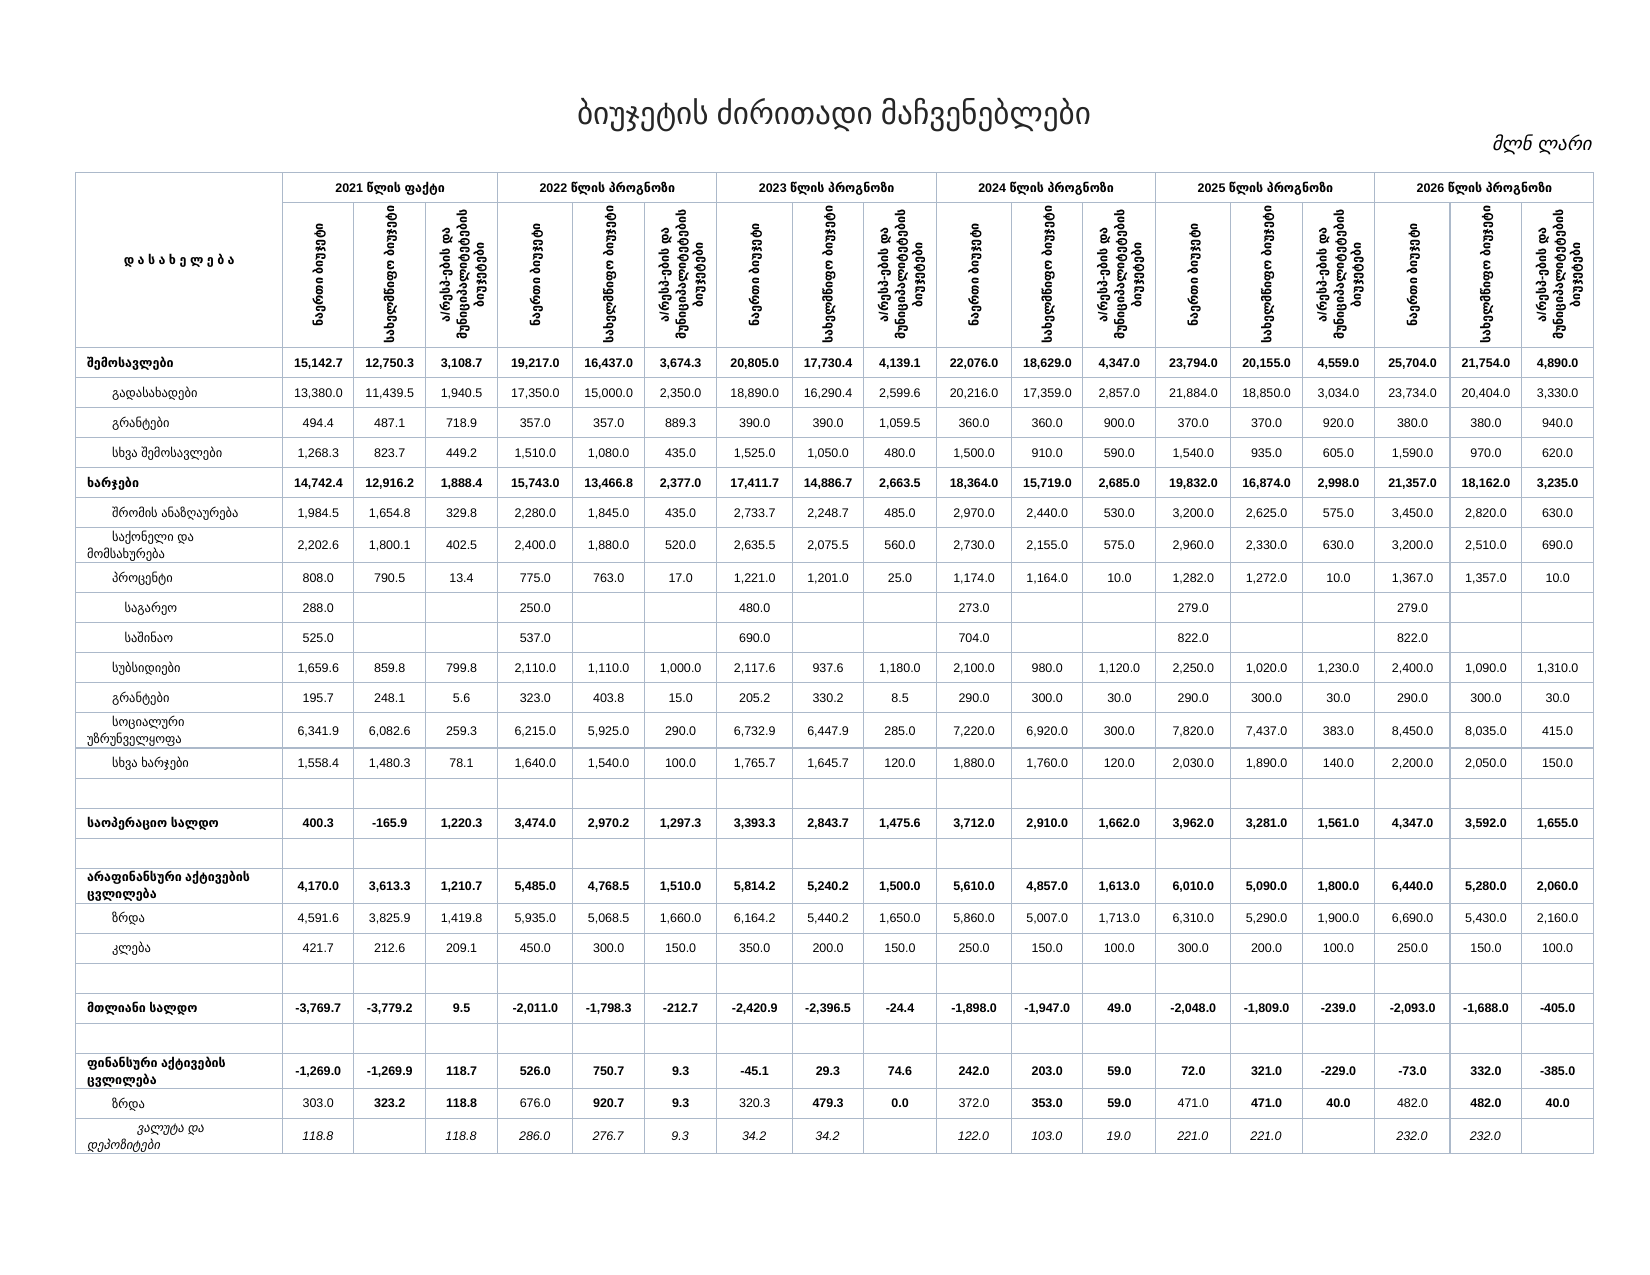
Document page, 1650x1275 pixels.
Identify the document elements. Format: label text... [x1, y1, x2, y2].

table_cell 390.0 [717, 408, 792, 437]
table_cell [1231, 623, 1302, 652]
table_cell -229.0 [1303, 1054, 1374, 1088]
table_cell მთლიანი სალდო [76, 994, 282, 1023]
table_cell სახელმწიფო ბიუჯეტი [1451, 203, 1521, 347]
table_cell 300.0 [1083, 713, 1155, 747]
table_cell 6,082.6 [354, 713, 425, 747]
table_cell -405.0 [1522, 994, 1593, 1023]
table_cell 1,020.0 [1231, 653, 1302, 682]
table_cell 118.8 [426, 1089, 497, 1118]
table_cell 2,110.0 [498, 653, 572, 682]
table_cell 19,832.0 [1156, 468, 1230, 497]
table_cell 421.7 [283, 934, 353, 963]
table_cell -24.4 [864, 994, 936, 1023]
table_cell 150.0 [1522, 749, 1593, 777]
table_cell -239.0 [1303, 994, 1374, 1023]
table_cell 1,367.0 [1375, 563, 1449, 592]
table_cell [1012, 779, 1082, 807]
table_cell [1522, 964, 1593, 993]
table_cell სუბსიდიები [76, 653, 282, 682]
table_cell 5,280.0 [1451, 869, 1521, 903]
table_cell 2,060.0 [1522, 869, 1593, 903]
table_cell 970.0 [1451, 438, 1521, 467]
table_cell 1,282.0 [1156, 563, 1230, 592]
table_cell 2,160.0 [1522, 904, 1593, 933]
table_cell ნაერთი ბიუჯეტი [498, 203, 572, 347]
table_cell 103.0 [1012, 1119, 1082, 1153]
table_cell 2,330.0 [1231, 528, 1302, 562]
table_cell [498, 1024, 572, 1053]
table_cell [426, 779, 497, 807]
table_cell [1012, 964, 1082, 993]
table_cell 479.3 [793, 1089, 863, 1118]
table_header 2023 წლის პროგნოზი [717, 173, 936, 202]
table_cell 120.0 [864, 749, 936, 777]
table_cell [1375, 779, 1449, 807]
table_cell [1522, 1024, 1593, 1053]
table_cell 276.7 [573, 1119, 644, 1153]
table_cell 1,419.8 [426, 904, 497, 933]
table_cell 482.0 [1375, 1089, 1449, 1118]
table_cell 15,000.0 [573, 378, 644, 407]
table_cell [1303, 839, 1374, 867]
table_cell [76, 779, 282, 807]
table_cell 1,888.4 [426, 468, 497, 497]
table_cell 11,439.5 [354, 378, 425, 407]
table_cell 285.0 [864, 713, 936, 747]
table_cell 8,035.0 [1451, 713, 1521, 747]
table_cell 935.0 [1231, 438, 1302, 467]
table_cell 1,120.0 [1083, 653, 1155, 682]
table_cell [354, 593, 425, 622]
table_cell 279.0 [1375, 593, 1449, 622]
table_cell ფინანსური აქტივების ცვლილება [76, 1054, 282, 1088]
table_cell 1,880.0 [573, 528, 644, 562]
table_cell [573, 779, 644, 807]
table_cell 242.0 [937, 1054, 1011, 1088]
table_cell 18,364.0 [937, 468, 1011, 497]
table_cell 323.0 [498, 683, 572, 712]
table_cell 1,220.3 [426, 809, 497, 837]
table_cell [1451, 1024, 1521, 1053]
table_cell ვალუტა და დეპოზიტები [76, 1119, 282, 1153]
table_cell 799.8 [426, 653, 497, 682]
table_cell 205.2 [717, 683, 792, 712]
table_cell 560.0 [864, 528, 936, 562]
table_cell [76, 1024, 282, 1053]
table_cell 248.1 [354, 683, 425, 712]
table_cell [1375, 839, 1449, 867]
table_cell 718.9 [426, 408, 497, 437]
table_cell 2,350.0 [645, 378, 716, 407]
table_cell 290.0 [645, 713, 716, 747]
table_header დ ა ს ა ხ ე ლ ე ბ ა [76, 173, 282, 347]
table_cell 9.3 [645, 1089, 716, 1118]
table_cell 321.0 [1231, 1054, 1302, 1088]
table_cell 1,090.0 [1451, 653, 1521, 682]
table_cell [1303, 1024, 1374, 1053]
table_cell [1303, 964, 1374, 993]
table_cell 5,007.0 [1012, 904, 1082, 933]
table_cell [426, 1024, 497, 1053]
table_cell ნაერთი ბიუჯეტი [1156, 203, 1230, 347]
table_cell 17.0 [645, 563, 716, 592]
table_cell 74.6 [864, 1054, 936, 1088]
table_cell [1522, 623, 1593, 652]
table_cell 1,540.0 [1156, 438, 1230, 467]
table_cell [864, 1024, 936, 1053]
table_cell 300.0 [573, 934, 644, 963]
table_cell 34.2 [793, 1119, 863, 1153]
table_cell ა/რესპ-ების და მუნიციპალიტეტების ბიუჯეტები [1083, 203, 1155, 347]
table_cell 1,890.0 [1231, 749, 1302, 777]
table_cell 286.0 [498, 1119, 572, 1153]
table_cell 9.3 [645, 1054, 716, 1088]
table_cell 3,034.0 [1303, 378, 1374, 407]
table_cell 630.0 [1522, 498, 1593, 527]
table_cell 372.0 [937, 1089, 1011, 1118]
table_cell 300.0 [1156, 934, 1230, 963]
table_cell 59.0 [1083, 1054, 1155, 1088]
table_cell სახელმწიფო ბიუჯეტი [793, 203, 863, 347]
table_cell 1,180.0 [864, 653, 936, 682]
table_cell 23,734.0 [1375, 378, 1449, 407]
table_cell -1,269.0 [283, 1054, 353, 1088]
table_cell 10.0 [1522, 563, 1593, 592]
table_cell [1156, 964, 1230, 993]
table_cell 5,610.0 [937, 869, 1011, 903]
table_cell [793, 623, 863, 652]
table_cell [645, 1024, 716, 1053]
table_cell 4,559.0 [1303, 348, 1374, 377]
table_cell 1,845.0 [573, 498, 644, 527]
table_cell [76, 839, 282, 867]
table_cell 920.0 [1303, 408, 1374, 437]
table_cell 3,825.9 [354, 904, 425, 933]
table_cell 330.2 [793, 683, 863, 712]
table_cell [283, 1024, 353, 1053]
table_cell 1,640.0 [498, 749, 572, 777]
table_cell [937, 779, 1011, 807]
table_cell 212.6 [354, 934, 425, 963]
table_cell [717, 839, 792, 867]
table_cell 1,310.0 [1522, 653, 1593, 682]
table_cell 20,805.0 [717, 348, 792, 377]
table_cell 10.0 [1083, 563, 1155, 592]
table_cell 350.0 [717, 934, 792, 963]
table_cell 1,050.0 [793, 438, 863, 467]
table_cell -165.9 [354, 809, 425, 837]
table_cell 16,874.0 [1231, 468, 1302, 497]
table_cell 9.5 [426, 994, 497, 1023]
table_cell 360.0 [937, 408, 1011, 437]
table_cell 14,742.4 [283, 468, 353, 497]
table_cell 620.0 [1522, 438, 1593, 467]
table_cell 360.0 [1012, 408, 1082, 437]
table_cell არაფინანსური აქტივების ცვლილება [76, 869, 282, 903]
table_cell 100.0 [1303, 934, 1374, 963]
table_cell [1231, 593, 1302, 622]
table_cell [793, 779, 863, 807]
table_cell 6,732.9 [717, 713, 792, 747]
table_cell 140.0 [1303, 749, 1374, 777]
table_cell 288.0 [283, 593, 353, 622]
table_cell 100.0 [1522, 934, 1593, 963]
table_cell საგარეო [76, 593, 282, 622]
table_cell ა/რესპ-ების და მუნიციპალიტეტების ბიუჯეტები [864, 203, 936, 347]
table_cell [1083, 593, 1155, 622]
table_cell 18,850.0 [1231, 378, 1302, 407]
table_cell 7,220.0 [937, 713, 1011, 747]
table_cell 859.8 [354, 653, 425, 682]
table_cell 332.0 [1451, 1054, 1521, 1088]
table_cell 20,404.0 [1451, 378, 1521, 407]
table_cell 15.0 [645, 683, 716, 712]
table_cell 775.0 [498, 563, 572, 592]
table_cell 575.0 [1303, 498, 1374, 527]
table_cell [1451, 593, 1521, 622]
table_cell 530.0 [1083, 498, 1155, 527]
table_cell 1,984.5 [283, 498, 353, 527]
table_cell 2,730.0 [937, 528, 1011, 562]
table_cell [864, 839, 936, 867]
table_cell [573, 593, 644, 622]
table_cell [573, 964, 644, 993]
table_cell [1012, 593, 1082, 622]
table_cell 5,814.2 [717, 869, 792, 903]
table_cell 1,210.7 [426, 869, 497, 903]
table_cell 17,730.4 [793, 348, 863, 377]
table_cell [1451, 839, 1521, 867]
table_cell პროცენტი [76, 563, 282, 592]
table_cell 300.0 [1012, 683, 1082, 712]
table_cell ნაერთი ბიუჯეტი [283, 203, 353, 347]
table_cell 1,000.0 [645, 653, 716, 682]
table_cell 221.0 [1231, 1119, 1302, 1153]
table_cell 1,659.6 [283, 653, 353, 682]
table_cell 21,884.0 [1156, 378, 1230, 407]
table_cell 480.0 [717, 593, 792, 622]
table_cell 2,635.5 [717, 528, 792, 562]
table_cell 1,650.0 [864, 904, 936, 933]
table_cell 485.0 [864, 498, 936, 527]
table_cell 1,655.0 [1522, 809, 1593, 837]
table_cell 13,466.8 [573, 468, 644, 497]
table_cell 1,765.7 [717, 749, 792, 777]
table_cell [1231, 779, 1302, 807]
table_cell 18,890.0 [717, 378, 792, 407]
table_cell 4,591.6 [283, 904, 353, 933]
table_cell 822.0 [1375, 623, 1449, 652]
table_cell 704.0 [937, 623, 1011, 652]
table_cell [864, 964, 936, 993]
table_cell 20,216.0 [937, 378, 1011, 407]
table_cell 2,820.0 [1451, 498, 1521, 527]
table_cell [1083, 1024, 1155, 1053]
table_cell [1156, 1024, 1230, 1053]
table_cell 2,599.6 [864, 378, 936, 407]
table_cell 30.0 [1522, 683, 1593, 712]
table_cell 2,960.0 [1156, 528, 1230, 562]
table_cell [354, 779, 425, 807]
table_cell 329.8 [426, 498, 497, 527]
table_cell 16,437.0 [573, 348, 644, 377]
table_cell [498, 964, 572, 993]
table_cell [1522, 839, 1593, 867]
table_cell 16,290.4 [793, 378, 863, 407]
table_cell 402.5 [426, 528, 497, 562]
table_cell 1,800.1 [354, 528, 425, 562]
table_cell 4,768.5 [573, 869, 644, 903]
table_cell 808.0 [283, 563, 353, 592]
table_cell 29.3 [793, 1054, 863, 1088]
table_cell [864, 1119, 936, 1153]
table_cell 2,625.0 [1231, 498, 1302, 527]
table_cell 9.3 [645, 1119, 716, 1153]
table_header 2022 წლის პროგნოზი [498, 173, 716, 202]
table_cell 5,068.5 [573, 904, 644, 933]
table_cell 203.0 [1012, 1054, 1082, 1088]
table_cell 487.1 [354, 408, 425, 437]
table_cell 15,719.0 [1012, 468, 1082, 497]
table_cell -1,798.3 [573, 994, 644, 1023]
table_cell 279.0 [1156, 593, 1230, 622]
table_cell -3,779.2 [354, 994, 425, 1023]
table_cell [793, 839, 863, 867]
table_cell 6,920.0 [1012, 713, 1082, 747]
table_header 2025 წლის პროგნოზი [1156, 173, 1374, 202]
table_cell [1451, 779, 1521, 807]
table_cell 6,164.2 [717, 904, 792, 933]
table_cell [1231, 964, 1302, 993]
table_cell [426, 593, 497, 622]
table_cell 3,674.3 [645, 348, 716, 377]
table_cell 100.0 [645, 749, 716, 777]
table_cell 2,280.0 [498, 498, 572, 527]
table_cell 750.7 [573, 1054, 644, 1088]
table_cell 980.0 [1012, 653, 1082, 682]
table_cell სოციალური უზრუნველყოფა [76, 713, 282, 747]
table_cell 300.0 [1231, 683, 1302, 712]
table_cell -1,269.9 [354, 1054, 425, 1088]
table_cell 889.3 [645, 408, 716, 437]
table_cell 2,857.0 [1083, 378, 1155, 407]
table_cell ა/რესპ-ების და მუნიციპალიტეტების ბიუჯეტები [1303, 203, 1374, 347]
table_cell 2,910.0 [1012, 809, 1082, 837]
table_cell ნაერთი ბიუჯეტი [937, 203, 1011, 347]
table_cell 690.0 [1522, 528, 1593, 562]
table_cell სახელმწიფო ბიუჯეტი [1012, 203, 1082, 347]
table_cell 1,940.5 [426, 378, 497, 407]
table_cell [354, 839, 425, 867]
table_cell 482.0 [1451, 1089, 1521, 1118]
table_cell 8.5 [864, 683, 936, 712]
table_cell 13.4 [426, 563, 497, 592]
table_cell 250.0 [1375, 934, 1449, 963]
table_cell 822.0 [1156, 623, 1230, 652]
table_cell 19.0 [1083, 1119, 1155, 1153]
table_cell 1,510.0 [645, 869, 716, 903]
table_header 2026 წლის პროგნოზი [1375, 173, 1593, 202]
table_cell 2,200.0 [1375, 749, 1449, 777]
table_cell 353.0 [1012, 1089, 1082, 1118]
table_cell 120.0 [1083, 749, 1155, 777]
table_cell 383.0 [1303, 713, 1374, 747]
table_cell 2,663.5 [864, 468, 936, 497]
table_cell 5,925.0 [573, 713, 644, 747]
table_cell [1012, 623, 1082, 652]
table_cell -2,093.0 [1375, 994, 1449, 1023]
table_cell 290.0 [1156, 683, 1230, 712]
table_cell 23,794.0 [1156, 348, 1230, 377]
table_cell [1231, 1024, 1302, 1053]
table_cell 3,474.0 [498, 809, 572, 837]
table_cell 1,164.0 [1012, 563, 1082, 592]
table_cell [1522, 1119, 1593, 1153]
table_cell [1083, 964, 1155, 993]
table_cell 2,400.0 [1375, 653, 1449, 682]
table_cell 2,202.6 [283, 528, 353, 562]
table_cell 6,440.0 [1375, 869, 1449, 903]
table_cell 1,510.0 [498, 438, 572, 467]
table_cell 232.0 [1451, 1119, 1521, 1153]
table_cell 1,645.7 [793, 749, 863, 777]
table_cell 232.0 [1375, 1119, 1449, 1153]
table_cell [645, 593, 716, 622]
table_cell [1375, 964, 1449, 993]
table_cell 5,430.0 [1451, 904, 1521, 933]
table_cell 1,654.8 [354, 498, 425, 527]
table_cell 1,230.0 [1303, 653, 1374, 682]
table_cell -1,688.0 [1451, 994, 1521, 1023]
table_cell -3,769.7 [283, 994, 353, 1023]
table_cell 575.0 [1083, 528, 1155, 562]
table_cell ზრდა [76, 1089, 282, 1118]
table_cell 290.0 [1375, 683, 1449, 712]
table_cell 1,613.0 [1083, 869, 1155, 903]
table_cell 18,629.0 [1012, 348, 1082, 377]
table_cell 1,590.0 [1375, 438, 1449, 467]
table_cell 5,440.2 [793, 904, 863, 933]
subtitle ბიუჯეტის ძირითადი მაჩვენებლები [75, 91, 1593, 133]
table_cell 2,733.7 [717, 498, 792, 527]
table_cell 690.0 [717, 623, 792, 652]
table_cell სახელმწიფო ბიუჯეტი [354, 203, 425, 347]
table_cell 676.0 [498, 1089, 572, 1118]
table_cell 273.0 [937, 593, 1011, 622]
table_cell საქონელი და მომსახურება [76, 528, 282, 562]
table_cell 320.3 [717, 1089, 792, 1118]
table_cell გადასახადები [76, 378, 282, 407]
table_cell 5,860.0 [937, 904, 1011, 933]
table_cell [864, 593, 936, 622]
table_cell 605.0 [1303, 438, 1374, 467]
table_cell სხვა ხარჯები [76, 749, 282, 777]
table_cell [76, 964, 282, 993]
table_cell 400.3 [283, 809, 353, 837]
table_cell [426, 964, 497, 993]
table_cell 209.1 [426, 934, 497, 963]
table_cell 6,010.0 [1156, 869, 1230, 903]
table_cell 17,359.0 [1012, 378, 1082, 407]
table_cell 4,857.0 [1012, 869, 1082, 903]
table_cell 4,139.1 [864, 348, 936, 377]
table_cell 150.0 [645, 934, 716, 963]
table_cell [283, 964, 353, 993]
table_cell საოპერაციო სალდო [76, 809, 282, 837]
table_cell 17,350.0 [498, 378, 572, 407]
table_cell 1,660.0 [645, 904, 716, 933]
table_cell 14,886.7 [793, 468, 863, 497]
table_cell 1,297.3 [645, 809, 716, 837]
table_cell [354, 964, 425, 993]
table_cell 380.0 [1375, 408, 1449, 437]
table_cell -2,048.0 [1156, 994, 1230, 1023]
table_cell [1012, 839, 1082, 867]
table_cell 118.7 [426, 1054, 497, 1088]
table_cell 415.0 [1522, 713, 1593, 747]
table_cell 118.8 [426, 1119, 497, 1153]
table_cell ა/რესპ-ების და მუნიციპალიტეტების ბიუჯეტები [1522, 203, 1593, 347]
table_cell [1231, 839, 1302, 867]
table_cell 3,592.0 [1451, 809, 1521, 837]
table_cell 790.5 [354, 563, 425, 592]
table_cell 900.0 [1083, 408, 1155, 437]
table_cell 494.4 [283, 408, 353, 437]
text მლნ ლარი [75, 133, 1593, 155]
table_cell 290.0 [937, 683, 1011, 712]
table_cell სახელმწიფო ბიუჯეტი [573, 203, 644, 347]
table_cell 2,250.0 [1156, 653, 1230, 682]
table_header 2021 წლის ფაქტი [283, 173, 497, 202]
table_cell სხვა შემოსავლები [76, 438, 282, 467]
table_cell 525.0 [283, 623, 353, 652]
table_cell 937.6 [793, 653, 863, 682]
table_cell 5,485.0 [498, 869, 572, 903]
table_cell -45.1 [717, 1054, 792, 1088]
table_cell გრანტები [76, 408, 282, 437]
table_cell 59.0 [1083, 1089, 1155, 1118]
table_cell [426, 839, 497, 867]
table_cell საშინაო [76, 623, 282, 652]
table_cell 10.0 [1303, 563, 1374, 592]
table_cell 13,380.0 [283, 378, 353, 407]
table_cell 1,760.0 [1012, 749, 1082, 777]
table_cell 1,662.0 [1083, 809, 1155, 837]
table_cell 5,090.0 [1231, 869, 1302, 903]
table_cell 12,916.2 [354, 468, 425, 497]
table_cell [793, 964, 863, 993]
table_cell შემოსავლები [76, 348, 282, 377]
table_cell 357.0 [573, 408, 644, 437]
table_cell [937, 1024, 1011, 1053]
table_cell 630.0 [1303, 528, 1374, 562]
table_cell 303.0 [283, 1089, 353, 1118]
table_cell [717, 964, 792, 993]
table_cell 21,754.0 [1451, 348, 1521, 377]
table_cell -2,420.9 [717, 994, 792, 1023]
table_cell 471.0 [1156, 1089, 1230, 1118]
table_cell 3,200.0 [1156, 498, 1230, 527]
table_cell [354, 1119, 425, 1153]
table_cell ხარჯები [76, 468, 282, 497]
table_cell 30.0 [1303, 683, 1374, 712]
table_cell 1,713.0 [1083, 904, 1155, 933]
table_cell 12,750.3 [354, 348, 425, 377]
table_cell 8,450.0 [1375, 713, 1449, 747]
table_cell 1,110.0 [573, 653, 644, 682]
table_cell [1083, 839, 1155, 867]
table_cell 2,050.0 [1451, 749, 1521, 777]
table_cell [1522, 779, 1593, 807]
table_cell [937, 964, 1011, 993]
table_cell გრანტები [76, 683, 282, 712]
table_cell [426, 623, 497, 652]
table_cell 380.0 [1451, 408, 1521, 437]
table_cell 6,690.0 [1375, 904, 1449, 933]
table_cell 920.7 [573, 1089, 644, 1118]
table_cell 72.0 [1156, 1054, 1230, 1088]
table_cell [645, 623, 716, 652]
table_cell 150.0 [1451, 934, 1521, 963]
table_cell [573, 1024, 644, 1053]
table_cell ა/რესპ-ების და მუნიციპალიტეტების ბიუჯეტები [645, 203, 716, 347]
table_cell 20,155.0 [1231, 348, 1302, 377]
table_cell 118.8 [283, 1119, 353, 1153]
table_cell 3,962.0 [1156, 809, 1230, 837]
table_cell 40.0 [1522, 1089, 1593, 1118]
table_cell -73.0 [1375, 1054, 1449, 1088]
table_cell 40.0 [1303, 1089, 1374, 1118]
table_cell 449.2 [426, 438, 497, 467]
table_cell 150.0 [1012, 934, 1082, 963]
table_cell 3,108.7 [426, 348, 497, 377]
table_cell 1,500.0 [937, 438, 1011, 467]
table_cell 520.0 [645, 528, 716, 562]
table_cell 1,201.0 [793, 563, 863, 592]
table_cell 1,500.0 [864, 869, 936, 903]
table_cell 1,800.0 [1303, 869, 1374, 903]
table_cell 200.0 [793, 934, 863, 963]
table_cell 17,411.7 [717, 468, 792, 497]
table_cell 390.0 [793, 408, 863, 437]
table_cell [645, 779, 716, 807]
table_cell 480.0 [864, 438, 936, 467]
table_cell 18,162.0 [1451, 468, 1521, 497]
table_cell [793, 593, 863, 622]
table_cell 25.0 [864, 563, 936, 592]
table_cell -2,011.0 [498, 994, 572, 1023]
table_cell 940.0 [1522, 408, 1593, 437]
table_cell [573, 623, 644, 652]
table_cell [498, 839, 572, 867]
table_cell 22,076.0 [937, 348, 1011, 377]
table_cell 100.0 [1083, 934, 1155, 963]
table_cell 5,290.0 [1231, 904, 1302, 933]
table_cell 2,998.0 [1303, 468, 1374, 497]
table_cell 19,217.0 [498, 348, 572, 377]
table_cell 4,347.0 [1083, 348, 1155, 377]
table_cell [1156, 839, 1230, 867]
table_cell 3,281.0 [1231, 809, 1302, 837]
table_cell 2,377.0 [645, 468, 716, 497]
table_cell [645, 964, 716, 993]
table_cell 2,030.0 [1156, 749, 1230, 777]
table_cell 370.0 [1231, 408, 1302, 437]
table_cell 2,510.0 [1451, 528, 1521, 562]
table_cell 30.0 [1083, 683, 1155, 712]
table_cell -385.0 [1522, 1054, 1593, 1088]
table_cell 2,843.7 [793, 809, 863, 837]
table_cell 2,248.7 [793, 498, 863, 527]
table_cell [1156, 779, 1230, 807]
table_cell 763.0 [573, 563, 644, 592]
table_cell [283, 839, 353, 867]
table_cell [717, 779, 792, 807]
table_cell 910.0 [1012, 438, 1082, 467]
table_cell [864, 623, 936, 652]
table_cell 150.0 [864, 934, 936, 963]
table_cell 3,393.3 [717, 809, 792, 837]
table_cell 259.3 [426, 713, 497, 747]
table_cell 3,712.0 [937, 809, 1011, 837]
table_cell 7,437.0 [1231, 713, 1302, 747]
table_cell 1,540.0 [573, 749, 644, 777]
table_cell 250.0 [498, 593, 572, 622]
table_cell [1083, 623, 1155, 652]
table_cell 3,200.0 [1375, 528, 1449, 562]
table_cell 6,341.9 [283, 713, 353, 747]
table_cell ნაერთი ბიუჯეტი [1375, 203, 1449, 347]
table_cell 2,685.0 [1083, 468, 1155, 497]
table_cell [717, 1024, 792, 1053]
table_cell 1,880.0 [937, 749, 1011, 777]
table_cell -1,947.0 [1012, 994, 1082, 1023]
table_cell 1,059.5 [864, 408, 936, 437]
table_cell 370.0 [1156, 408, 1230, 437]
table_cell კლება [76, 934, 282, 963]
table_cell [1375, 1024, 1449, 1053]
table_cell 78.1 [426, 749, 497, 777]
table_cell 4,890.0 [1522, 348, 1593, 377]
table_cell 2,400.0 [498, 528, 572, 562]
table_cell [645, 839, 716, 867]
table_header 2024 წლის პროგნოზი [937, 173, 1155, 202]
table_cell 323.2 [354, 1089, 425, 1118]
table_cell 2,440.0 [1012, 498, 1082, 527]
table_cell ა/რესპ-ების და მუნიციპალიტეტების ბიუჯეტები [426, 203, 497, 347]
table_cell 2,970.2 [573, 809, 644, 837]
table_cell [937, 839, 1011, 867]
table_cell 6,310.0 [1156, 904, 1230, 933]
table_cell 357.0 [498, 408, 572, 437]
table_cell 34.2 [717, 1119, 792, 1153]
table_cell [283, 779, 353, 807]
table_cell 250.0 [937, 934, 1011, 963]
table_cell 537.0 [498, 623, 572, 652]
table_cell 1,480.3 [354, 749, 425, 777]
table_cell 5,240.2 [793, 869, 863, 903]
table_cell -1,809.0 [1231, 994, 1302, 1023]
table_cell 3,613.3 [354, 869, 425, 903]
table_cell 526.0 [498, 1054, 572, 1088]
table_cell 300.0 [1451, 683, 1521, 712]
table_cell 2,117.6 [717, 653, 792, 682]
table_cell 2,155.0 [1012, 528, 1082, 562]
table_cell 1,475.6 [864, 809, 936, 837]
table_cell [573, 839, 644, 867]
table_cell 1,272.0 [1231, 563, 1302, 592]
table_cell 1,080.0 [573, 438, 644, 467]
table_cell 200.0 [1231, 934, 1302, 963]
table_cell 1,900.0 [1303, 904, 1374, 933]
table_cell 1,525.0 [717, 438, 792, 467]
table_cell 4,170.0 [283, 869, 353, 903]
table_cell 1,268.3 [283, 438, 353, 467]
table_cell შრომის ანაზღაურება [76, 498, 282, 527]
table_cell 435.0 [645, 438, 716, 467]
table_cell 403.8 [573, 683, 644, 712]
table_cell 15,142.7 [283, 348, 353, 377]
table_cell 2,970.0 [937, 498, 1011, 527]
table_cell 1,174.0 [937, 563, 1011, 592]
table_cell [1303, 623, 1374, 652]
table_cell 221.0 [1156, 1119, 1230, 1153]
table_cell 450.0 [498, 934, 572, 963]
table_cell -2,396.5 [793, 994, 863, 1023]
table_cell 2,100.0 [937, 653, 1011, 682]
table_cell [1451, 964, 1521, 993]
table_cell ნაერთი ბიუჯეტი [717, 203, 792, 347]
table_cell 1,561.0 [1303, 809, 1374, 837]
table_cell 5,935.0 [498, 904, 572, 933]
table_cell [793, 1024, 863, 1053]
table_cell [1083, 779, 1155, 807]
table_cell [1522, 593, 1593, 622]
table_cell 2,075.5 [793, 528, 863, 562]
table_cell 471.0 [1231, 1089, 1302, 1118]
table_cell 4,347.0 [1375, 809, 1449, 837]
table_cell 6,447.9 [793, 713, 863, 747]
table_cell [1303, 779, 1374, 807]
table_cell 49.0 [1083, 994, 1155, 1023]
table_cell 15,743.0 [498, 468, 572, 497]
table_cell -1,898.0 [937, 994, 1011, 1023]
table_cell 3,235.0 [1522, 468, 1593, 497]
table_cell [864, 779, 936, 807]
table_cell 5.6 [426, 683, 497, 712]
table_cell [1451, 623, 1521, 652]
table_cell 122.0 [937, 1119, 1011, 1153]
table_cell [354, 623, 425, 652]
table_cell 590.0 [1083, 438, 1155, 467]
table_cell [498, 779, 572, 807]
table_cell ზრდა [76, 904, 282, 933]
table_cell [354, 1024, 425, 1053]
table_cell 1,221.0 [717, 563, 792, 592]
table_cell 6,215.0 [498, 713, 572, 747]
table_cell 195.7 [283, 683, 353, 712]
table_cell -212.7 [645, 994, 716, 1023]
table_cell [1012, 1024, 1082, 1053]
table_cell 0.0 [864, 1089, 936, 1118]
table_cell 25,704.0 [1375, 348, 1449, 377]
table_cell 435.0 [645, 498, 716, 527]
table_cell 21,357.0 [1375, 468, 1449, 497]
table_cell 3,330.0 [1522, 378, 1593, 407]
table_cell [1303, 593, 1374, 622]
table_cell სახელმწიფო ბიუჯეტი [1231, 203, 1302, 347]
table_cell 823.7 [354, 438, 425, 467]
table_cell 3,450.0 [1375, 498, 1449, 527]
table_cell [1303, 1119, 1374, 1153]
table_cell 1,558.4 [283, 749, 353, 777]
table_cell 1,357.0 [1451, 563, 1521, 592]
table_cell 7,820.0 [1156, 713, 1230, 747]
